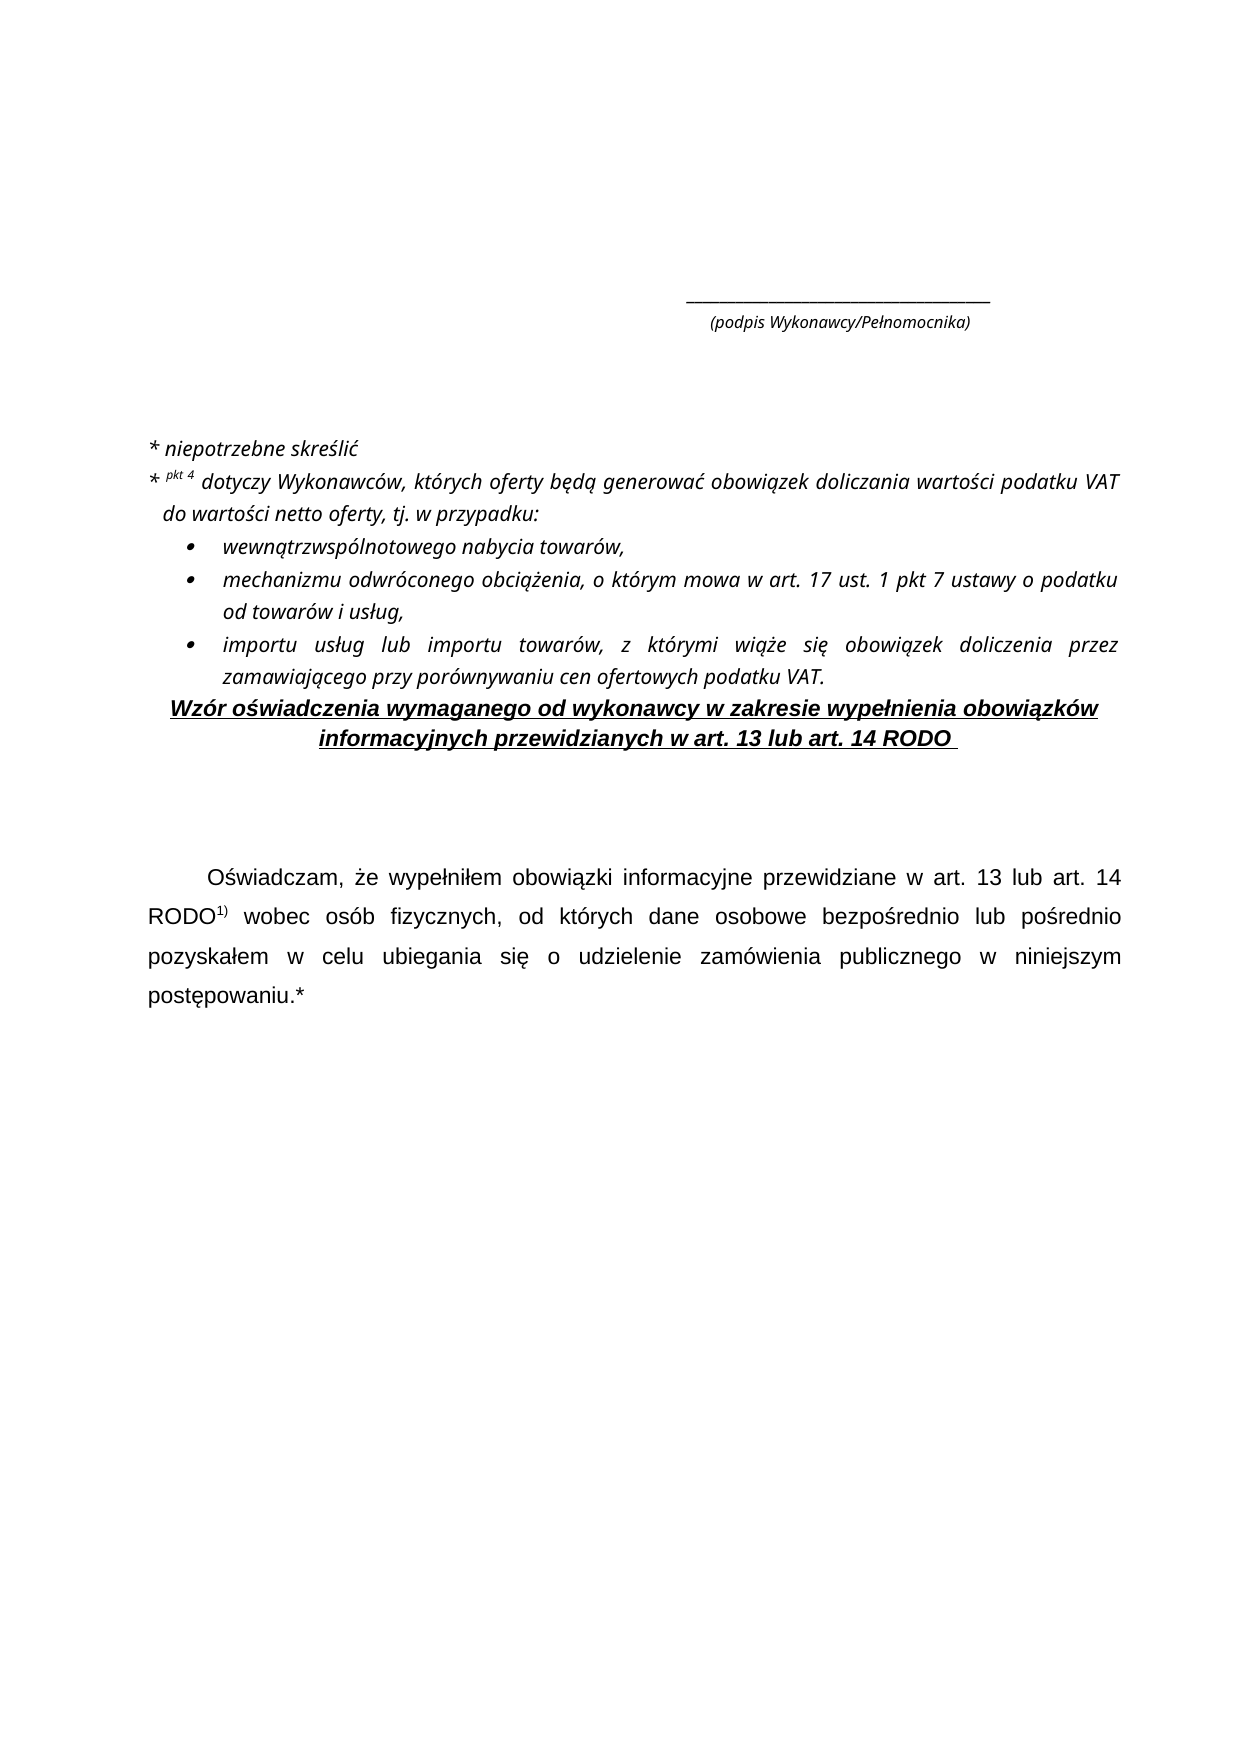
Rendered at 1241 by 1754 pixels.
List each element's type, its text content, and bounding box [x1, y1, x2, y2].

list wewnątrzwspólnotowego nabycia towarów, [185, 532, 1122, 561]
text (podpis Wykonawcy/Pełnomocnika) [148, 310, 1122, 333]
text * pkt 4 dotyczy Wykonawców, których oferty będą generować obowiązek doliczania wartości podatku VAT do wartości netto oferty, tj. w przypadku: [148, 467, 1122, 528]
text _____________________________________ [148, 278, 1122, 306]
text * niepotrzebne skreślić [148, 434, 1122, 463]
list mechanizmu odwróconego obciążenia, o którym mowa w art. 17 ust. 1 pkt 7 ustawy o podatku od towarów i usług, [185, 565, 1122, 626]
text Oświadczam, że wypełniłem obowiązki informacyjne przewidziane w art. 13 lub art. 14 RODO1) wobec osób fizycznych, od których dane osobowe bezpośrednio lub pośrednio pozyskałem w celu ubiegania się o udzielenie zamówienia publicznego w niniejszym postępowaniu.* [148, 864, 1122, 1008]
list importu usług lub importu towarów, z którymi wiąże się obowiązek doliczenia przez zamawiającego przy porównywaniu cen ofertowych podatku VAT. [185, 630, 1122, 691]
text Wzór oświadczenia wymaganego od wykonawcy w zakresie wypełnienia obowiązków informacyjnych przewidzianych w art. 13 lub art. 14 RODO [148, 695, 1122, 752]
